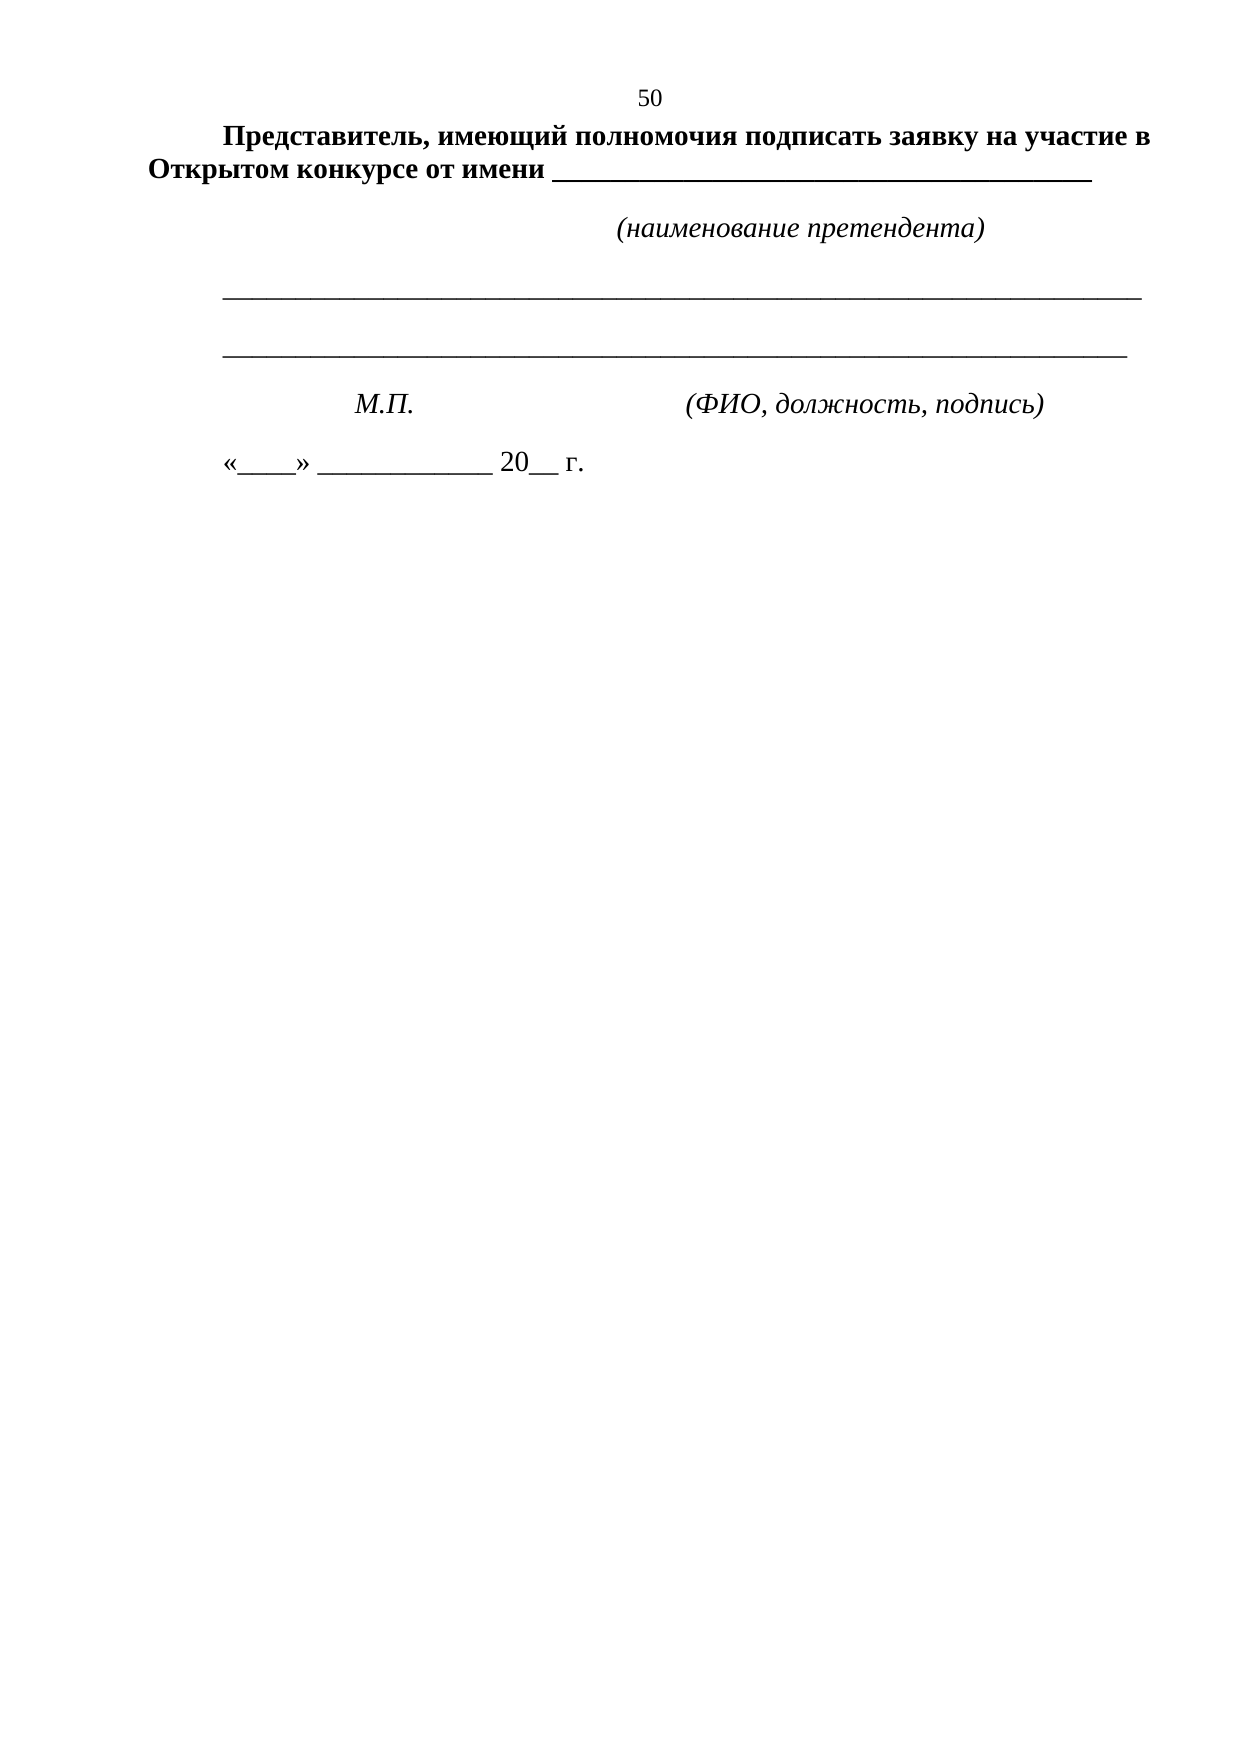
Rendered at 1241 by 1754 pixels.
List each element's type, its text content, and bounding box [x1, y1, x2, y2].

text М.П. (ФИО, должность, подпись) [148, 386, 1152, 419]
text ______________________________________________________________ [148, 327, 1152, 361]
text _______________________________________________________________ [148, 269, 1152, 302]
text «____» ____________ 20__ г. [148, 444, 1152, 478]
text (наименование претендента) [148, 210, 1152, 244]
text Представитель, имеющий полномочия подписать заявку на участие в Открытом конкурсе от имени _____________________________________ [148, 118, 1152, 185]
